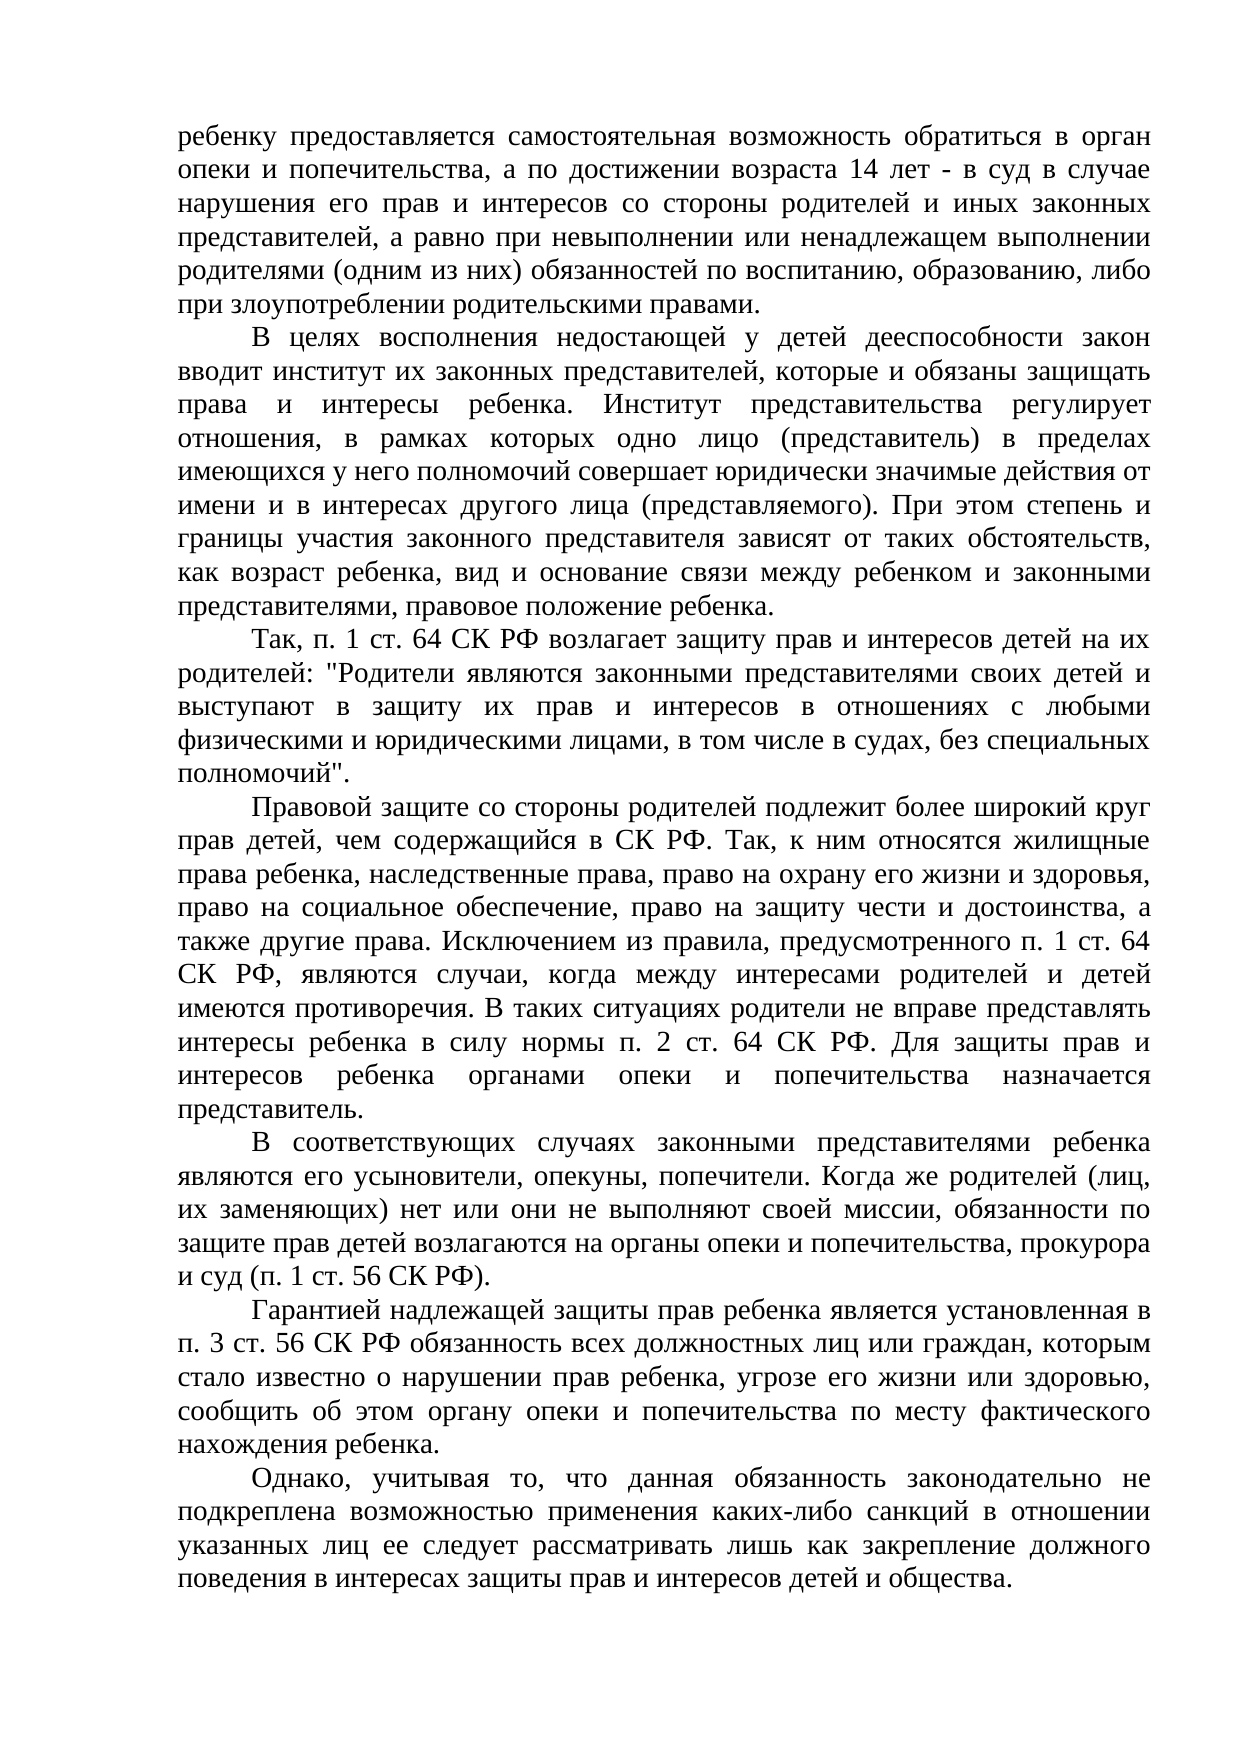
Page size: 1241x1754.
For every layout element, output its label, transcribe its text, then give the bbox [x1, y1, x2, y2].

text Правовой защите со стороны родителей подлежит более широкий круг прав детей, чем содержащийся в СК РФ. Так, к ним относятся жилищные права ребенка, наследственные права, право на охрану его жизни и здоровья, право на социальное обеспечение, право на защиту чести и достоинства, а также другие права. Исключением из правила, предусмотренного п. 1 ст. 64 СК РФ, являются случаи, когда между интересами родителей и детей имеются противоречия. В таких ситуациях родители не вправе представлять интересы ребенка в силу нормы п. 2 ст. 64 СК РФ. Для защиты прав и интересов ребенка органами опеки и попечительства назначается представитель. [177, 789, 1152, 1124]
text Однако, учитывая то, что данная обязанность законодательно не подкреплена возможностью применения каких-либо санкций в отношении указанных лиц ее следует рассматривать лишь как закрепление должного поведения в интересах защиты прав и интересов детей и общества. [177, 1460, 1152, 1594]
text В соответствующих случаях законными представителями ребенка являются его усыновители, опекуны, попечители. Когда же родителей (лиц, их заменяющих) нет или они не выполняют своей миссии, обязанности по защите прав детей возлагаются на органы опеки и попечительства, прокурора и суд (п. 1 ст. 56 СК РФ). [177, 1124, 1152, 1292]
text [177, 118, 1152, 319]
text Гарантией надлежащей защиты прав ребенка является установленная в п. 3 ст. 56 СК РФ обязанность всех должностных лиц или граждан, которым стало известно о нарушении прав ребенка, угрозе его жизни или здоровью, сообщить об этом органу опеки и попечительства по месту фактического нахождения ребенка. [177, 1292, 1152, 1460]
text Так, п. 1 ст. 64 СК РФ возлагает защиту прав и интересов детей на их родителей: "Родители являются законными представителями своих детей и выступают в защиту их прав и интересов в отношениях с любыми физическими и юридическими лицами, в том числе в судах, без специальных полномочий". [177, 621, 1152, 789]
text В целях восполнения недостающей у детей дееспособности закон вводит институт их законных представителей, которые и обязаны защищать права и интересы ребенка. Институт представительства регулирует отношения, в рамках которых одно лицо (представитель) в пределах имеющихся у него полномочий совершает юридически значимые действия от имени и в интересах другого лица (представляемого). При этом степень и границы участия законного представителя зависят от таких обстоятельств, как возраст ребенка, вид и основание связи между ребенком и законными представителями, правовое положение ребенка. [177, 319, 1152, 621]
